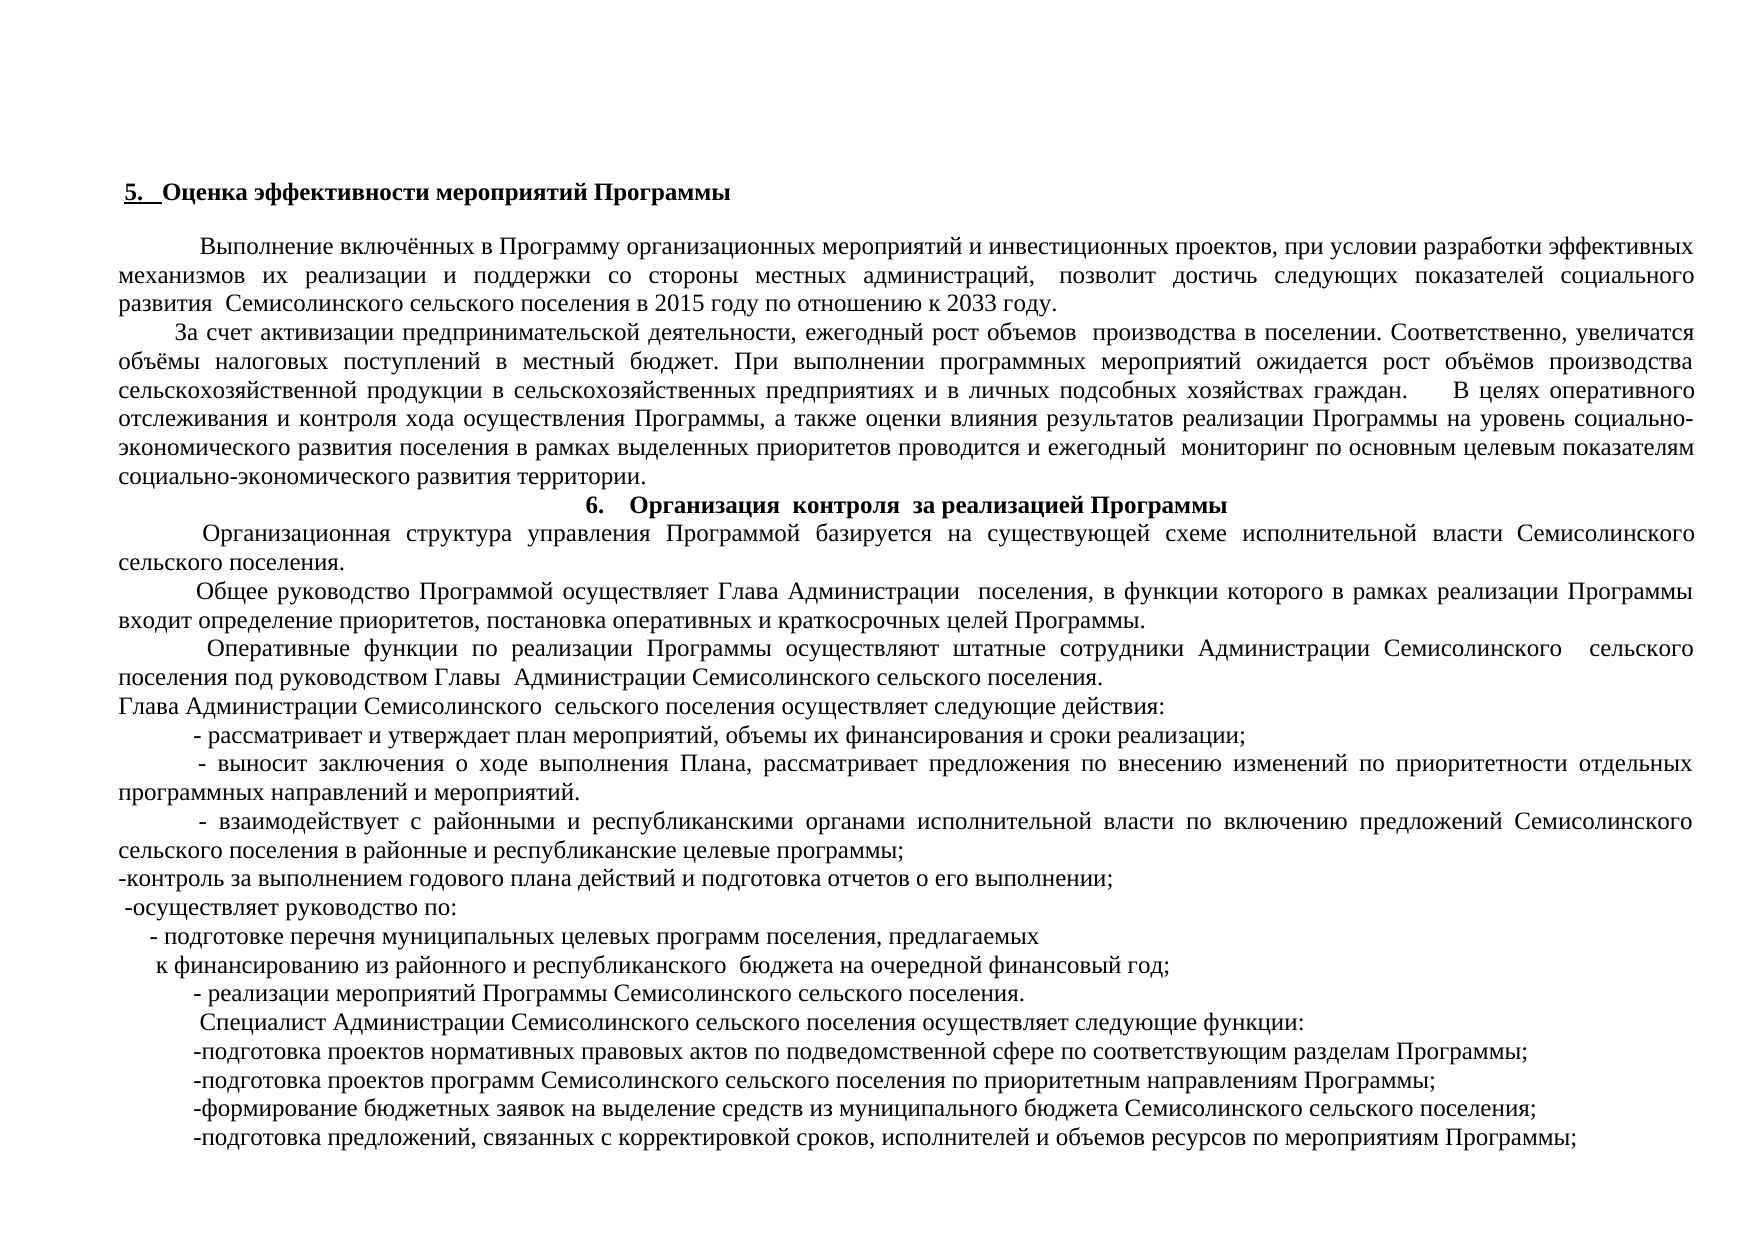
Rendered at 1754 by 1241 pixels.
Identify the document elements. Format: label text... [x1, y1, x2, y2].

text За счет активизации предпринимательской деятельности, ежегодный рост объемов производства в поселении. Соответственно, увеличатся объёмы налоговых поступлений в местный бюджет. При выполнении программных мероприятий ожидается рост объёмов производства сельскохозяйственной продукции в сельскохозяйственных предприятиях и в личных подсобных хозяйствах граждан. В целях оперативного отслеживания и контроля хода осуществления Программы, а также оценки влияния результатов реализации Программы на уровень социально-экономического развития поселения в рамках выделенных приоритетов проводится и ежегодный мониторинг по основным целевым показателям социально-экономического развития территории. [118, 317, 1695, 490]
text - рассматривает и утверждает план мероприятий, объемы их финансирования и сроки реализации; [118, 720, 1695, 748]
text Оперативные функции по реализации Программы осуществляют штатные сотрудники Администрации Семисолинского сельского поселения под руководством Главы Администрации Семисолинского сельского поселения. [118, 633, 1695, 691]
text -формирование бюджетных заявок на выделение средств из муниципального бюджета Семисолинского сельского поселения; [118, 1093, 1695, 1122]
text -подготовка проектов нормативных правовых актов по подведомственной сфере по соответствующим разделам Программы; [118, 1036, 1695, 1065]
text - подготовке перечня муниципальных целевых программ поселения, предлагаемых [118, 921, 1695, 950]
text -осуществляет руководство по: [118, 892, 1695, 921]
text Специалист Администрации Семисолинского сельского поселения осуществляет следующие функции: [118, 1007, 1695, 1036]
text -подготовка предложений, связанных с корректировкой сроков, исполнителей и объемов ресурсов по мероприятиям Программы; [118, 1122, 1695, 1151]
text Выполнение включённых в Программу организационных мероприятий и инвестиционных проектов, при условии разработки эффективных механизмов их реализации и поддержки со стороны местных администраций, позволит достичь следующих показателей социального развития Семисолинского сельского поселения в 2015 году по отношению к 2033 году. [118, 231, 1695, 317]
text Организационная структура управления Программой базируется на существующей схеме исполнительной власти Семисолинского сельского поселения. [118, 518, 1695, 576]
text 6. Организация контроля за реализацией Программы [118, 490, 1695, 518]
text -контроль за выполнением годового плана действий и подготовка отчетов о его выполнении; [118, 863, 1695, 892]
text - реализации мероприятий Программы Семисолинского сельского поселения. [118, 978, 1695, 1007]
text - взаимодействует с районными и республиканскими органами исполнительной власти по включению предложений Семисолинского сельского поселения в районные и республиканские целевые программы; [118, 806, 1695, 863]
text 5. Оценка эффективности мероприятий Программы [118, 177, 1695, 206]
text Общее руководство Программой осуществляет Глава Администрации поселения, в функции которого в рамках реализации Программы входит определение приоритетов, постановка оперативных и краткосрочных целей Программы. [118, 576, 1695, 633]
text Глава Администрации Семисолинского сельского поселения осуществляет следующие действия: [118, 691, 1695, 720]
text к финансированию из районного и республиканского бюджета на очередной финансовый год; [118, 950, 1695, 978]
text - выносит заключения о ходе выполнения Плана, рассматривает предложения по внесению изменений по приоритетности отдельных программных направлений и мероприятий. [118, 748, 1695, 806]
text -подготовка проектов программ Семисолинского сельского поселения по приоритетным направлениям Программы; [118, 1065, 1695, 1093]
